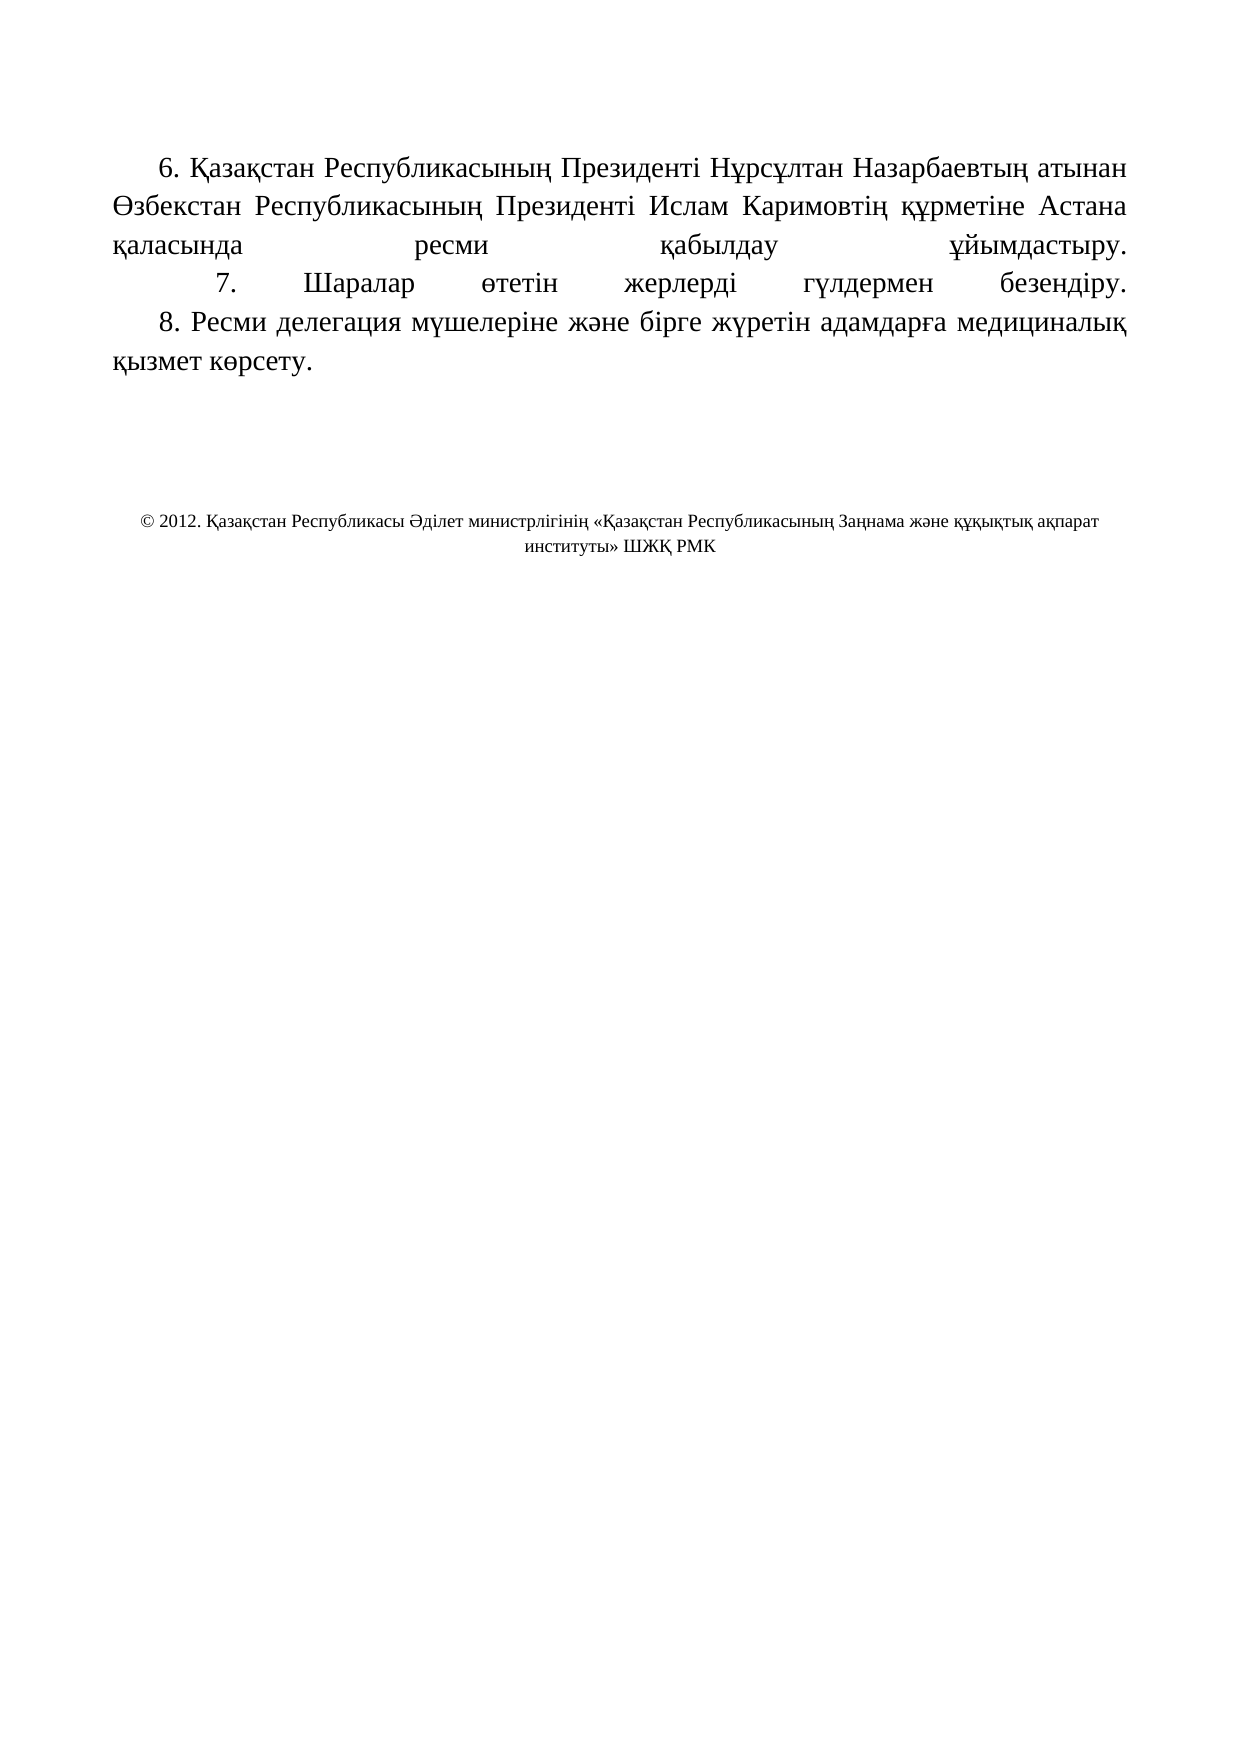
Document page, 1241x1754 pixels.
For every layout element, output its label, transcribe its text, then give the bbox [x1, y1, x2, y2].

text © 2012. Қазақстан Республикасы Әділет министрлігінің «Қазақстан Республикасының Заңнама және құқықтық ақпарат институты» ШЖҚ РМК [112, 510, 1128, 557]
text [112, 150, 1128, 376]
